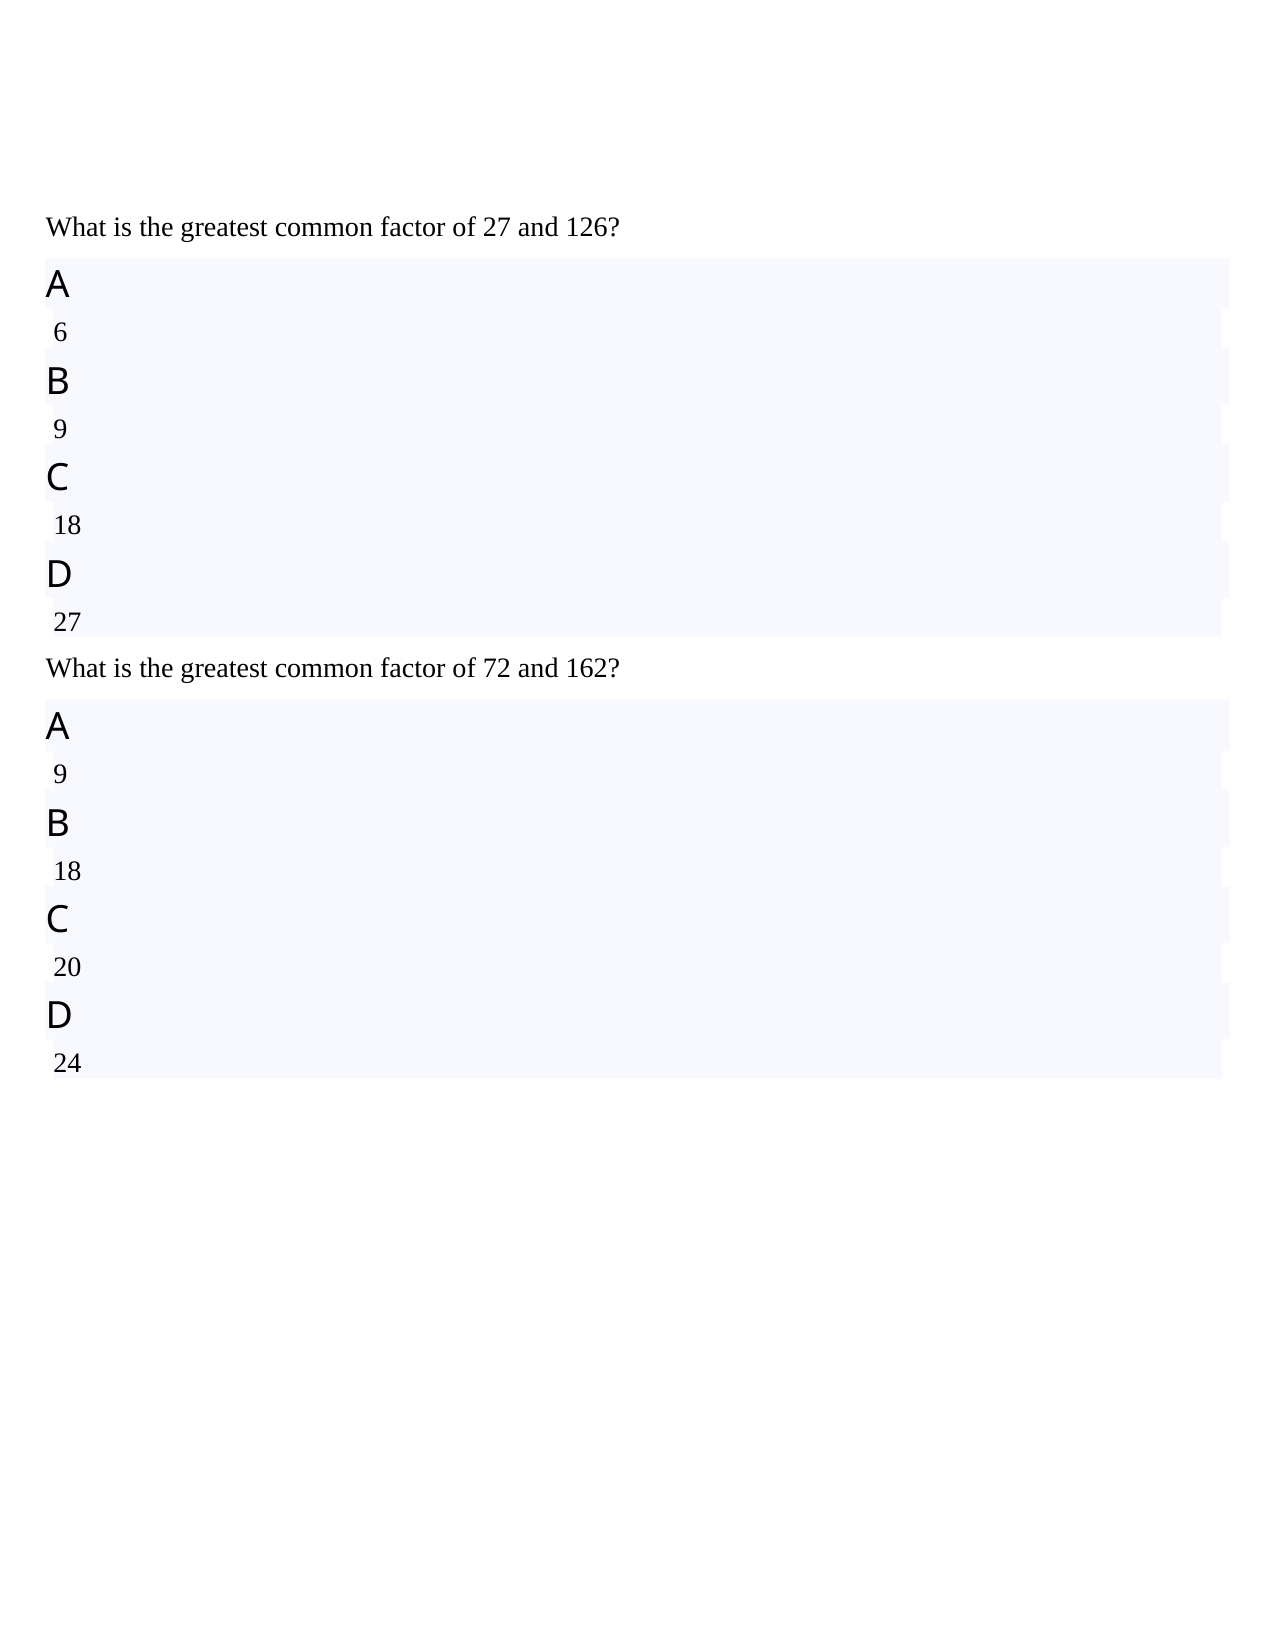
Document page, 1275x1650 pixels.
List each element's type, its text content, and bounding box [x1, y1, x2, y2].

table_header What is the greatest common factor of 27 and 126? A 6 B 9 C 18 D 27 [44, 150, 1231, 645]
table_cell What is the greatest common factor of 72 and 162? A 9 B 18 C 20 D 24 [44, 645, 1231, 1115]
